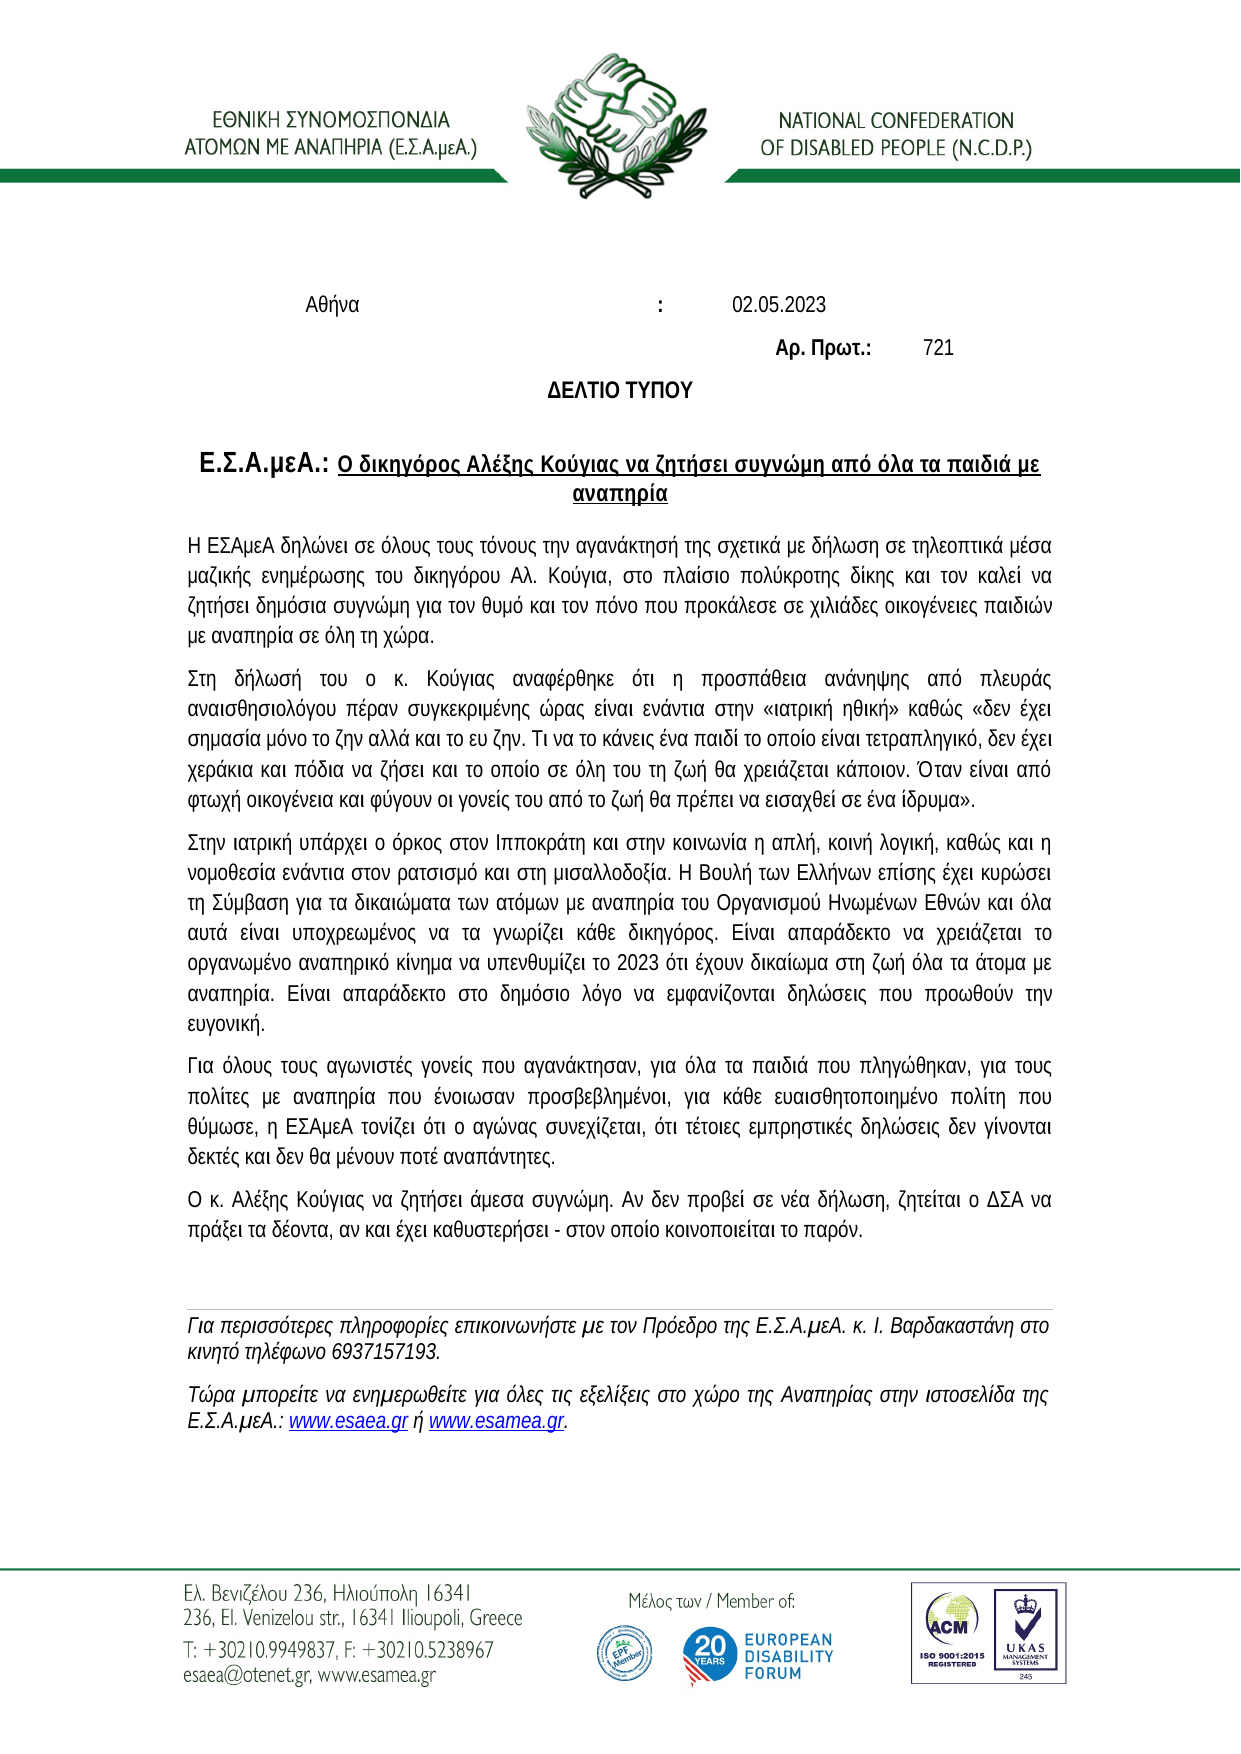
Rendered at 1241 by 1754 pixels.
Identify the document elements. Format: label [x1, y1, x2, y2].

picture [0, 1556, 1240, 1738]
picture [0, 0, 1240, 237]
